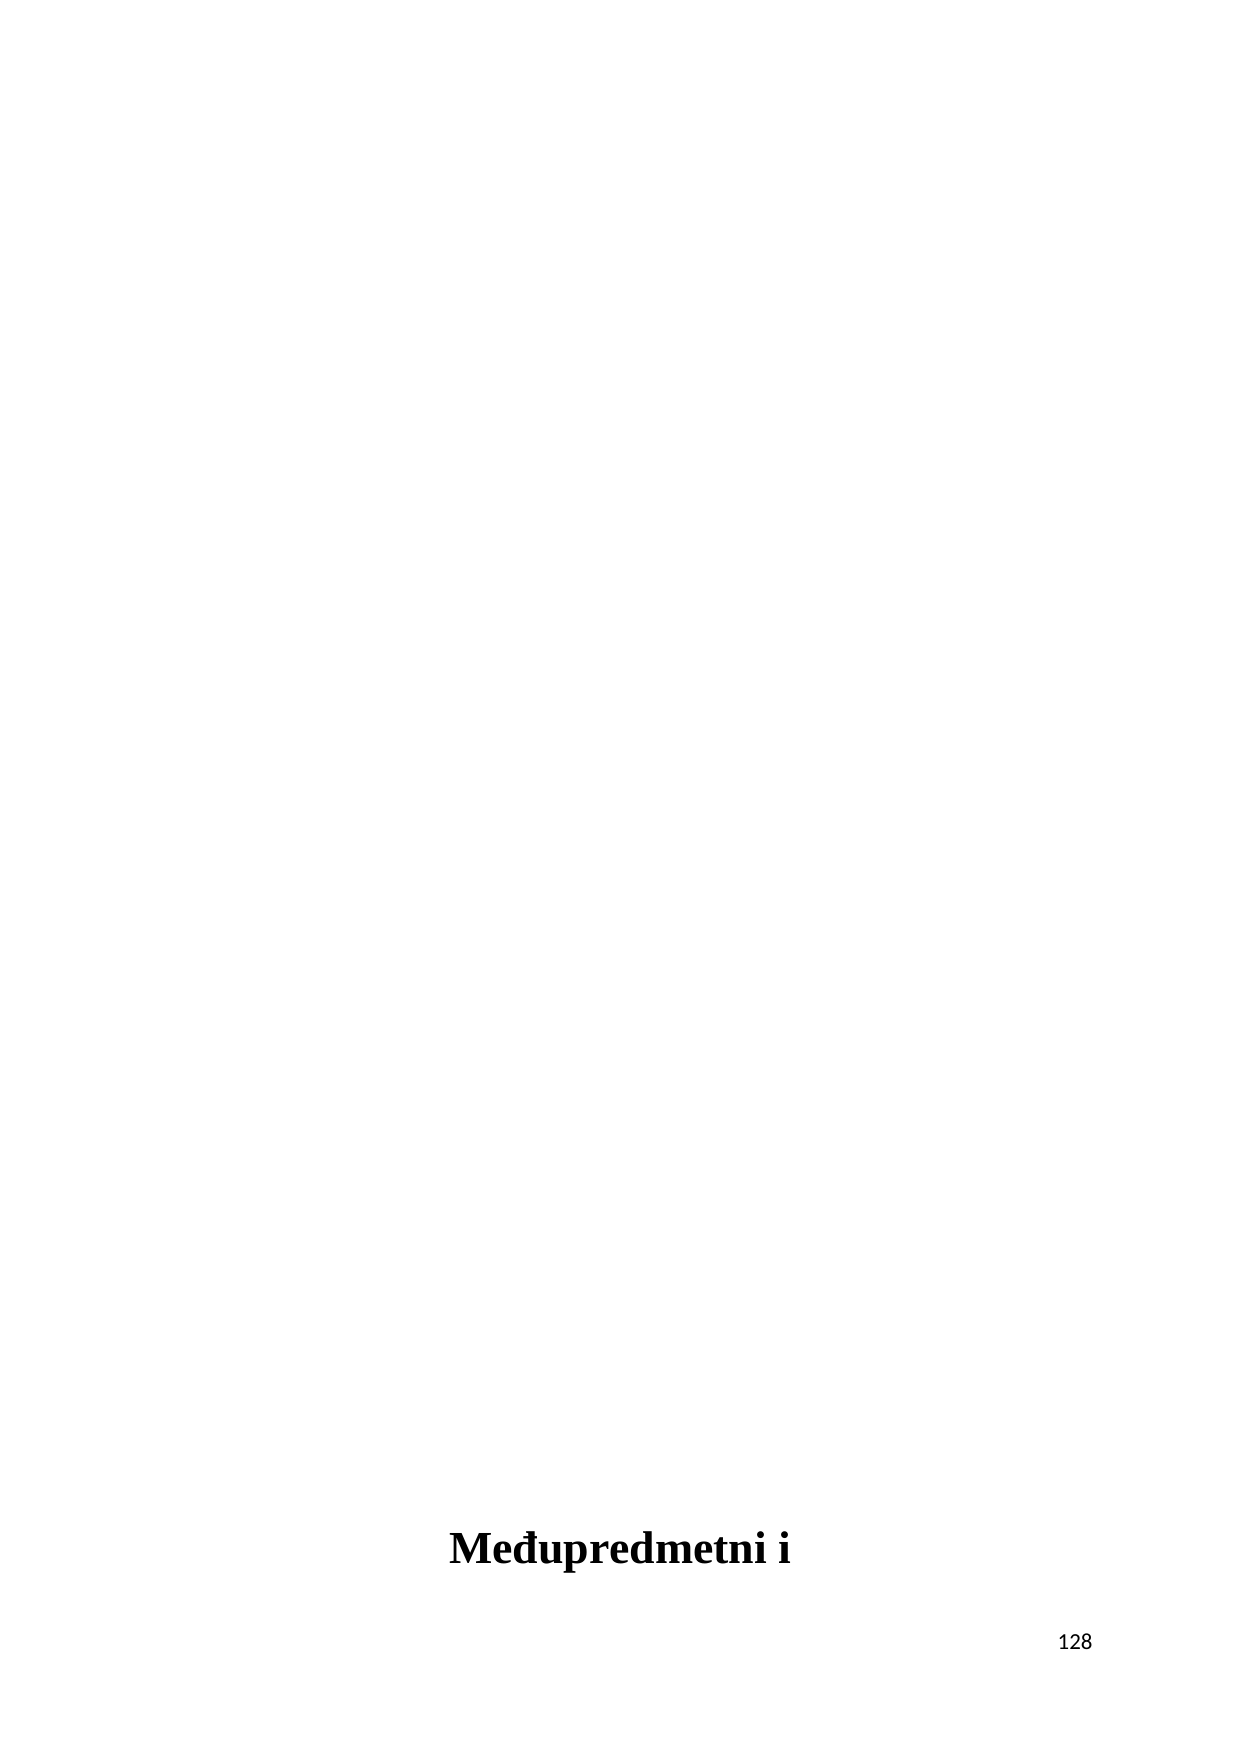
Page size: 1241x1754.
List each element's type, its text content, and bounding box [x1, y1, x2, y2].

text Međupredmetni i [148, 1521, 1092, 1573]
